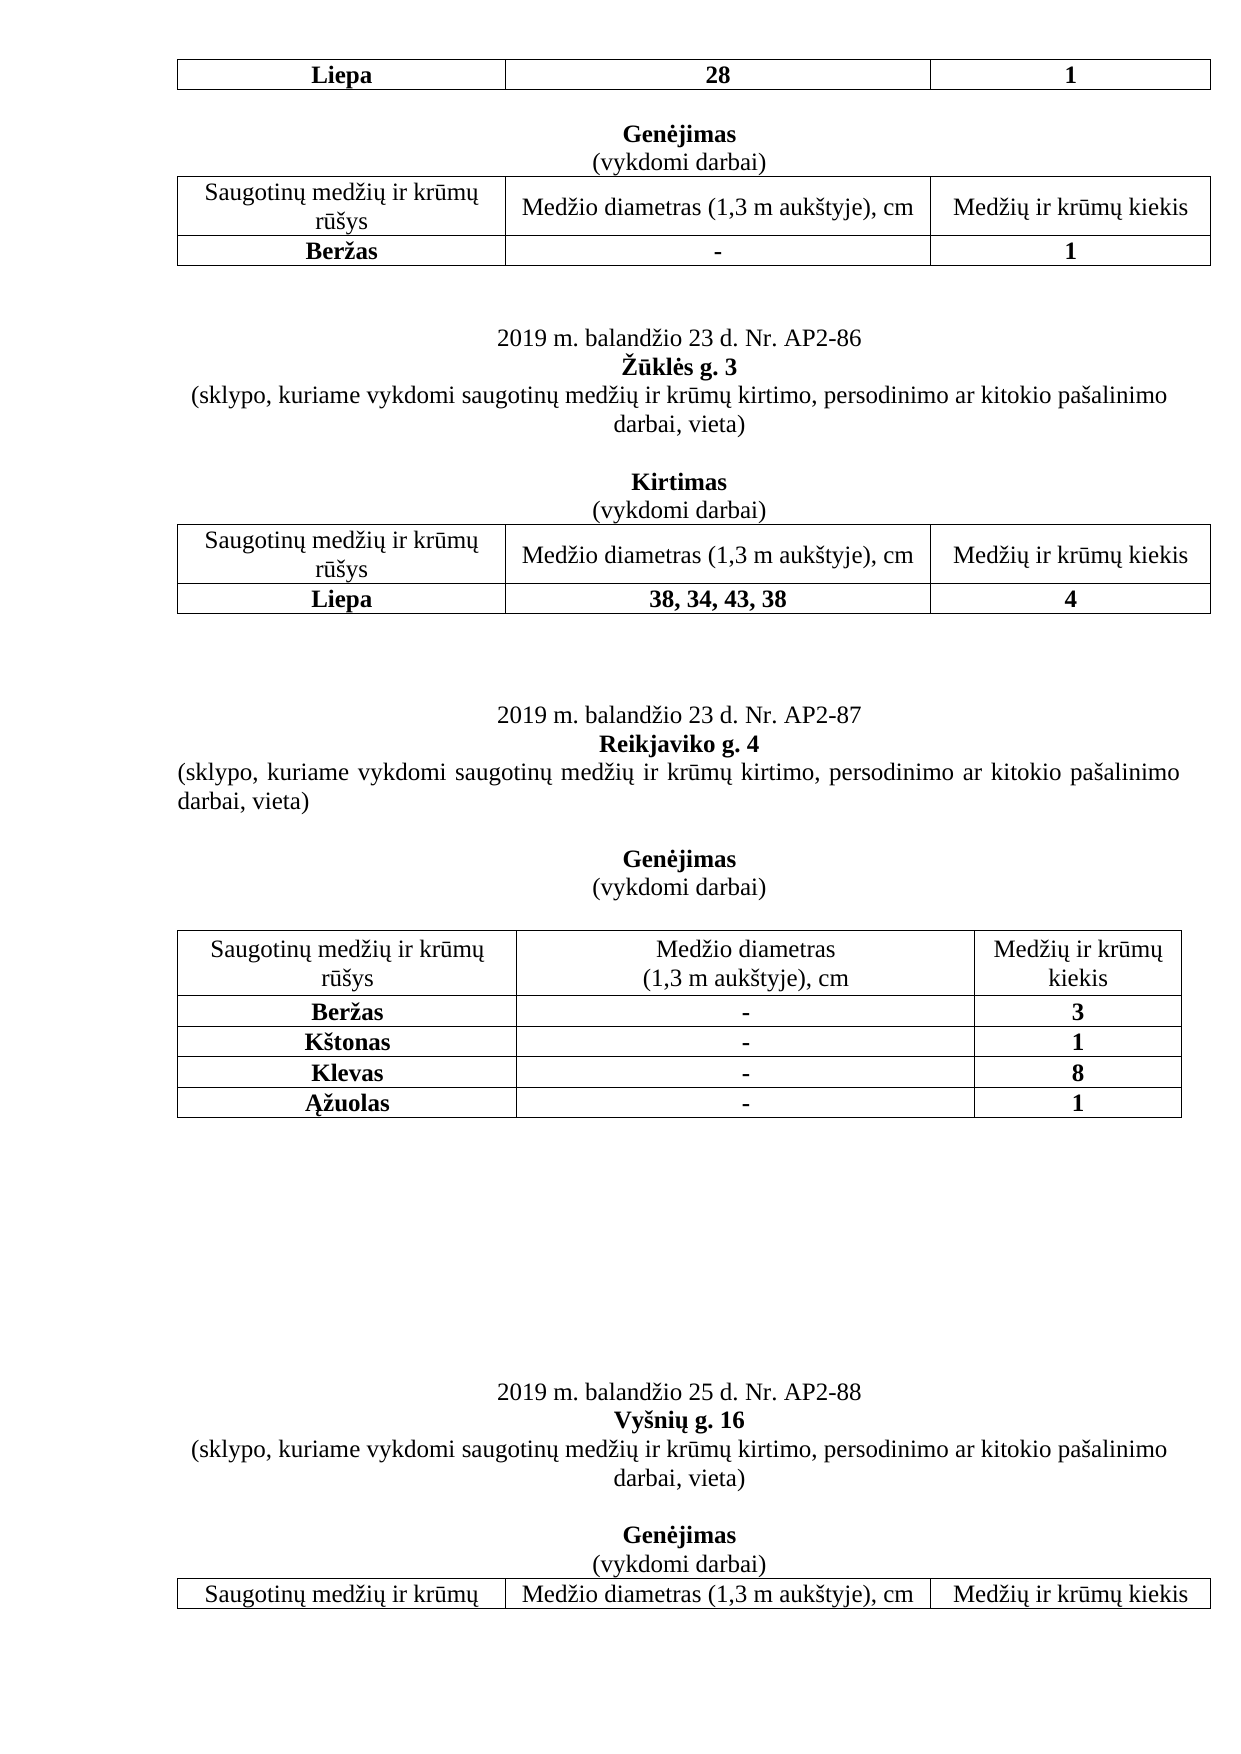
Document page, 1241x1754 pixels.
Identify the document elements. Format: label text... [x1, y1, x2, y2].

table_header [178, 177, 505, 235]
text Genėjimas [177, 119, 1181, 147]
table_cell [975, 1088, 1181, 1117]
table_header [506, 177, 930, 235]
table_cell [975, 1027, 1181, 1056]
text Kirtimas [177, 467, 1181, 496]
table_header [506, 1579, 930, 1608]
text Genėjimas [177, 1521, 1181, 1549]
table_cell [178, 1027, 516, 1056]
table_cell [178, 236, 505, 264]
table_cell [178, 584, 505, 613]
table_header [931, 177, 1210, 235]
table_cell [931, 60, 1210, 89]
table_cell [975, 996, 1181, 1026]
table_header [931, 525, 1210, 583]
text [177, 1434, 1181, 1492]
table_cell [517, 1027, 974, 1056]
text 2019 m. balandžio 25 d. Nr. AP2-88 [177, 1377, 1181, 1406]
text Genėjimas [177, 844, 1181, 872]
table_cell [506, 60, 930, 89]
text Reikjaviko g. 4 [177, 729, 1181, 757]
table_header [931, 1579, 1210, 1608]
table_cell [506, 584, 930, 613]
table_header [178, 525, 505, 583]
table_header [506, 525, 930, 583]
text 2019 m. balandžio 23 d. Nr. AP2-87 [177, 700, 1181, 729]
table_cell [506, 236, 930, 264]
text (vykdomi darbai) [177, 872, 1181, 901]
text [177, 381, 1181, 438]
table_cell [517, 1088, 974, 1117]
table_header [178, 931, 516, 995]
text (sklypo, kuriame vykdomi saugotinų medžių ir krūmų kirtimo, persodinimo ar kitokio pašalinimo darbai, vieta) [177, 757, 1181, 815]
text (vykdomi darbai) [177, 496, 1181, 524]
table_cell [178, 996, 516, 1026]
text (vykdomi darbai) [177, 1549, 1181, 1578]
text Vyšnių g. 16 [177, 1406, 1181, 1434]
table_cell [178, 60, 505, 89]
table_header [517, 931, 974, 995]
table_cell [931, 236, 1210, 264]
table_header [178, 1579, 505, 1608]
text Žūklės g. 3 [177, 352, 1181, 381]
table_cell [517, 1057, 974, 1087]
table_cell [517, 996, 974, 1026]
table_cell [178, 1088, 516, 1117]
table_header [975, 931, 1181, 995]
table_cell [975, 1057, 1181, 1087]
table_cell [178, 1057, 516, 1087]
text 2019 m. balandžio 23 d. Nr. AP2-86 [177, 323, 1181, 352]
text (vykdomi darbai) [177, 147, 1181, 176]
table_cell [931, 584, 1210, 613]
